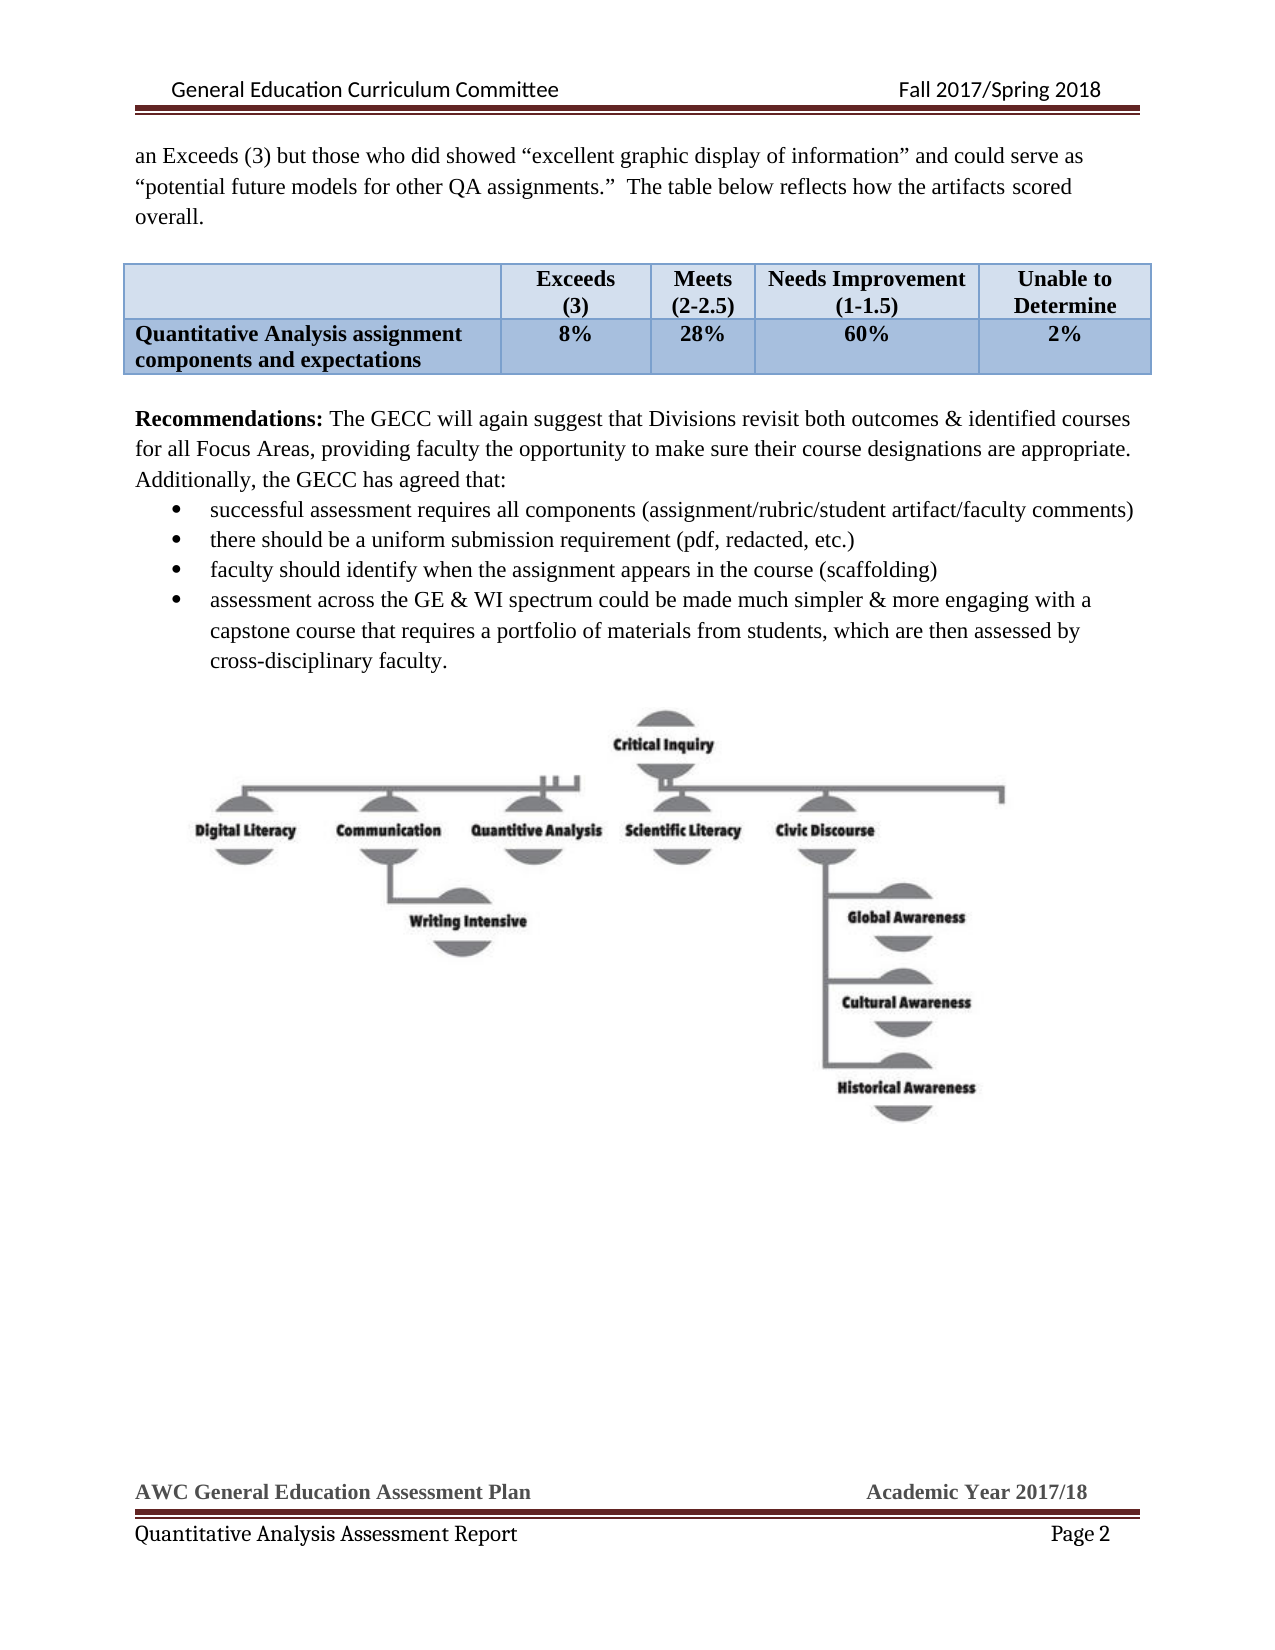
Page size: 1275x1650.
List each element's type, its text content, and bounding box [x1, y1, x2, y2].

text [135, 142, 1140, 229]
table_cell 8% [502, 320, 650, 373]
list assessment across the GE & WI spectrum could be made much simpler & more engaging with a capstone course that requires a portfolio of materials from students, which are then assessed by cross-disciplinary faculty. [172, 586, 1140, 673]
table_cell 28% [652, 320, 754, 373]
text AWC General Education Assessment Plan Academic Year 2017/18 [135, 1467, 1140, 1504]
list faculty should identify when the assignment appears in the course (scaffolding) [172, 556, 1140, 583]
table_header Exceeds (3) [502, 265, 650, 318]
table_cell Quantitative Analysis assignment components and expectations [125, 320, 500, 373]
text Recommendations: The GECC will again suggest that Divisions revisit both outcomes & identified courses for all Focus Areas, providing faculty the opportunity to make sure their course designations are appropriate. Additionally, the GECC has agreed that: [135, 405, 1140, 492]
table_header Needs Improvement (1-1.5) [756, 265, 978, 318]
table_header Unable to Determine [980, 265, 1150, 318]
table_header Meets (2-2.5) [652, 265, 754, 318]
table_cell 60% [756, 320, 978, 373]
table_header [125, 265, 500, 318]
picture [176, 707, 1029, 1124]
table_cell 2% [980, 320, 1150, 373]
list successful assessment requires all components (assignment/rubric/student artifact/faculty comments) [172, 496, 1140, 522]
list there should be a uniform submission requirement (pdf, redacted, etc.) [172, 526, 1140, 552]
